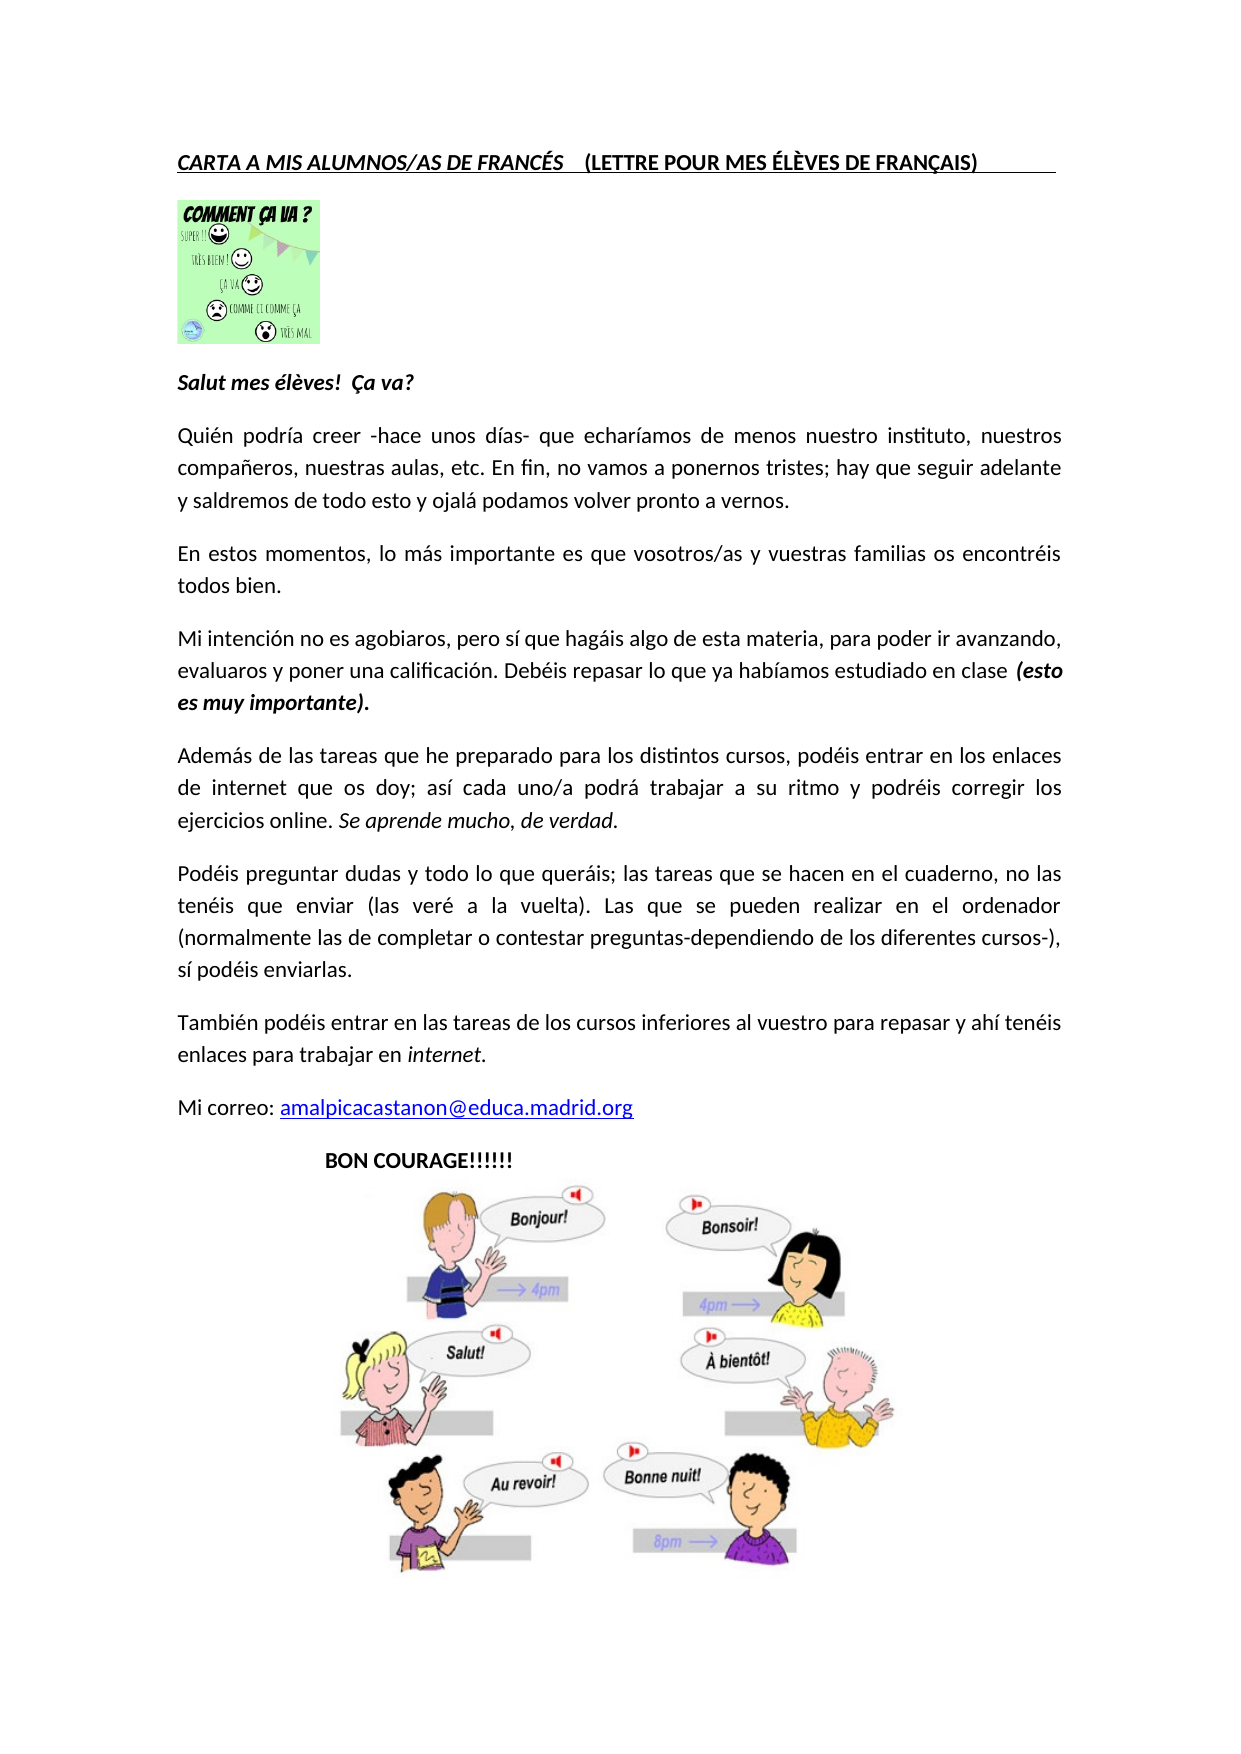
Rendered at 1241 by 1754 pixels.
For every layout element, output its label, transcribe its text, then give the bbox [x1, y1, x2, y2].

picture [324, 1178, 909, 1578]
picture [177, 200, 320, 344]
text Podéis preguntar dudas y todo lo que queráis; las tareas que se hacen en el cuaderno, no las tenéis que enviar (las veré a la vuelta). Las que se pueden realizar en el ordenador (normalmente las de completar o contestar preguntas-dependiendo de los diferentes cursos-), sí podéis enviarlas. [177, 859, 1063, 983]
text Mi intención no es agobiaros, pero sí que hagáis algo de esta materia, para poder ir avanzando, evaluaros y poner una calificación. Debéis repasar lo que ya habíamos estudiado en clase (esto es muy importante). [177, 624, 1063, 716]
text Salut mes élèves! Ça va? [177, 368, 1063, 396]
text CARTA A MIS ALUMNOS/AS DE FRANCÉS (LETTRE POUR MES ÉLÈVES DE FRANÇAIS) [177, 148, 1063, 176]
text Quién podría creer -hace unos días- que echaríamos de menos nuestro instituto, nuestros compañeros, nuestras aulas, etc. En fin, no vamos a ponernos tristes; hay que seguir adelante y saldremos de todo esto y ojalá podamos volver pronto a vernos. [177, 421, 1063, 514]
text En estos momentos, lo más importante es que vosotros/as y vuestras familias os encontréis todos bien. [177, 539, 1063, 599]
text Además de las tareas que he preparado para los distintos cursos, podéis entrar en los enlaces de internet que os doy; así cada uno/a podrá trabajar a su ritmo y podréis corregir los ejercicios online. Se aprende mucho, de verdad. [177, 741, 1063, 834]
text Mi correo: amalpicacastanon@educa.madrid.org [177, 1093, 1063, 1122]
text También podéis entrar en las tareas de los cursos inferiores al vuestro para repasar y ahí tenéis enlaces para trabajar en internet. [177, 1008, 1063, 1068]
